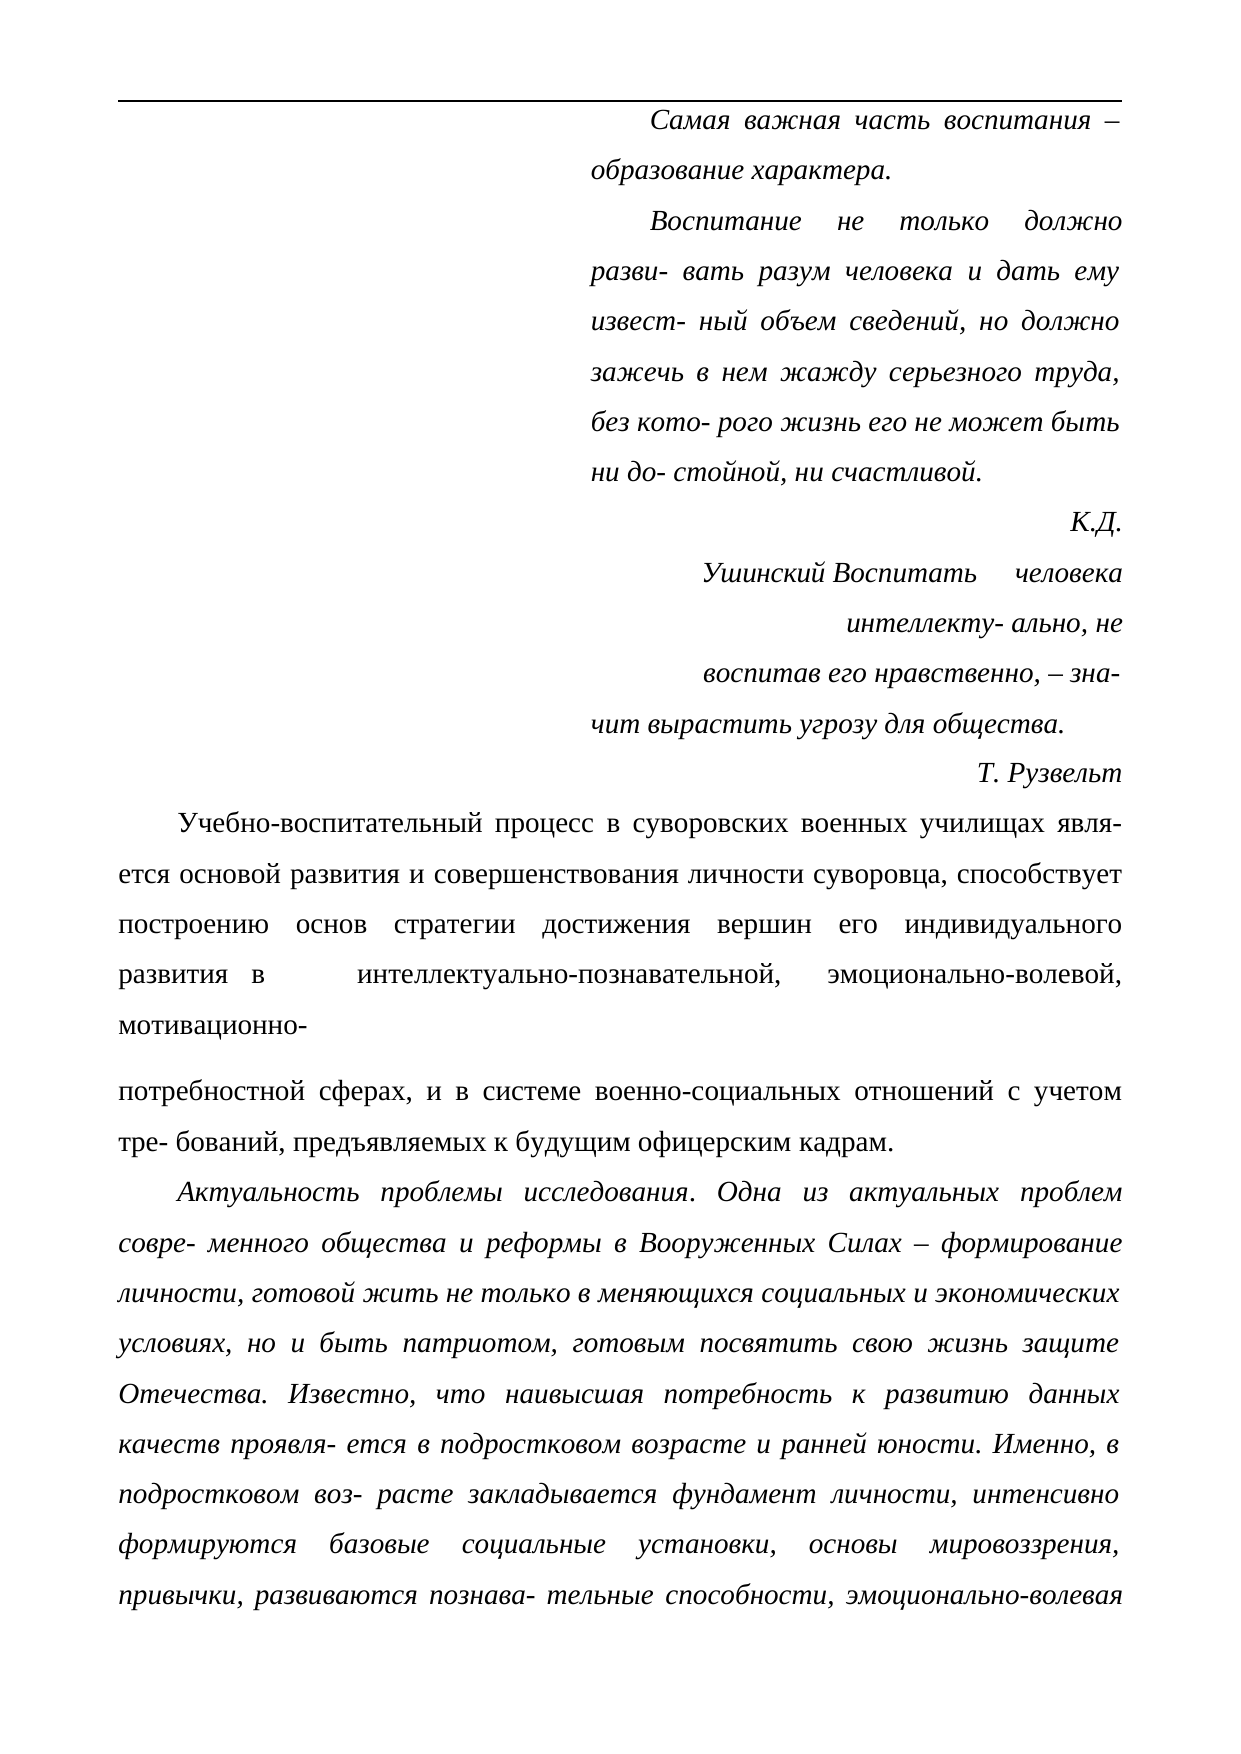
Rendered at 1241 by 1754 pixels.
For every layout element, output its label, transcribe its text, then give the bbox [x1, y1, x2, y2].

text чит вырастить угрозу для общества. [591, 706, 1134, 739]
text Т. Рузвельт [977, 756, 1134, 789]
text потребностной сферах, и в системе военно-социальных отношений с учетом тре- бований, предъявляемых к будущим офицерским кадрам. [118, 1073, 1122, 1157]
text Учебно-воспитательный процесс в суворовских военных училищах явля- ется основой развития и совершенствования личности суворовца, способствует построению основ стратегии достижения вершин его индивидуального развития в интеллектуально-познавательной, эмоционально-волевой, мотивационно- [118, 806, 1123, 1040]
text Самая важная часть воспитания – образование характера. [591, 102, 1123, 186]
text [118, 1174, 1123, 1611]
text К.Д. Ушинский Воспитать человека интеллекту- ально, не воспитав его нравственно, – зна- [591, 504, 1123, 689]
text Воспитание не только должно разви- вать разум человека и дать ему извест- ный объем сведений, но должно зажечь в нем жажду серьезного труда, без кото- рого жизнь его не может быть ни до- стойной, ни счастливой. [591, 203, 1123, 488]
